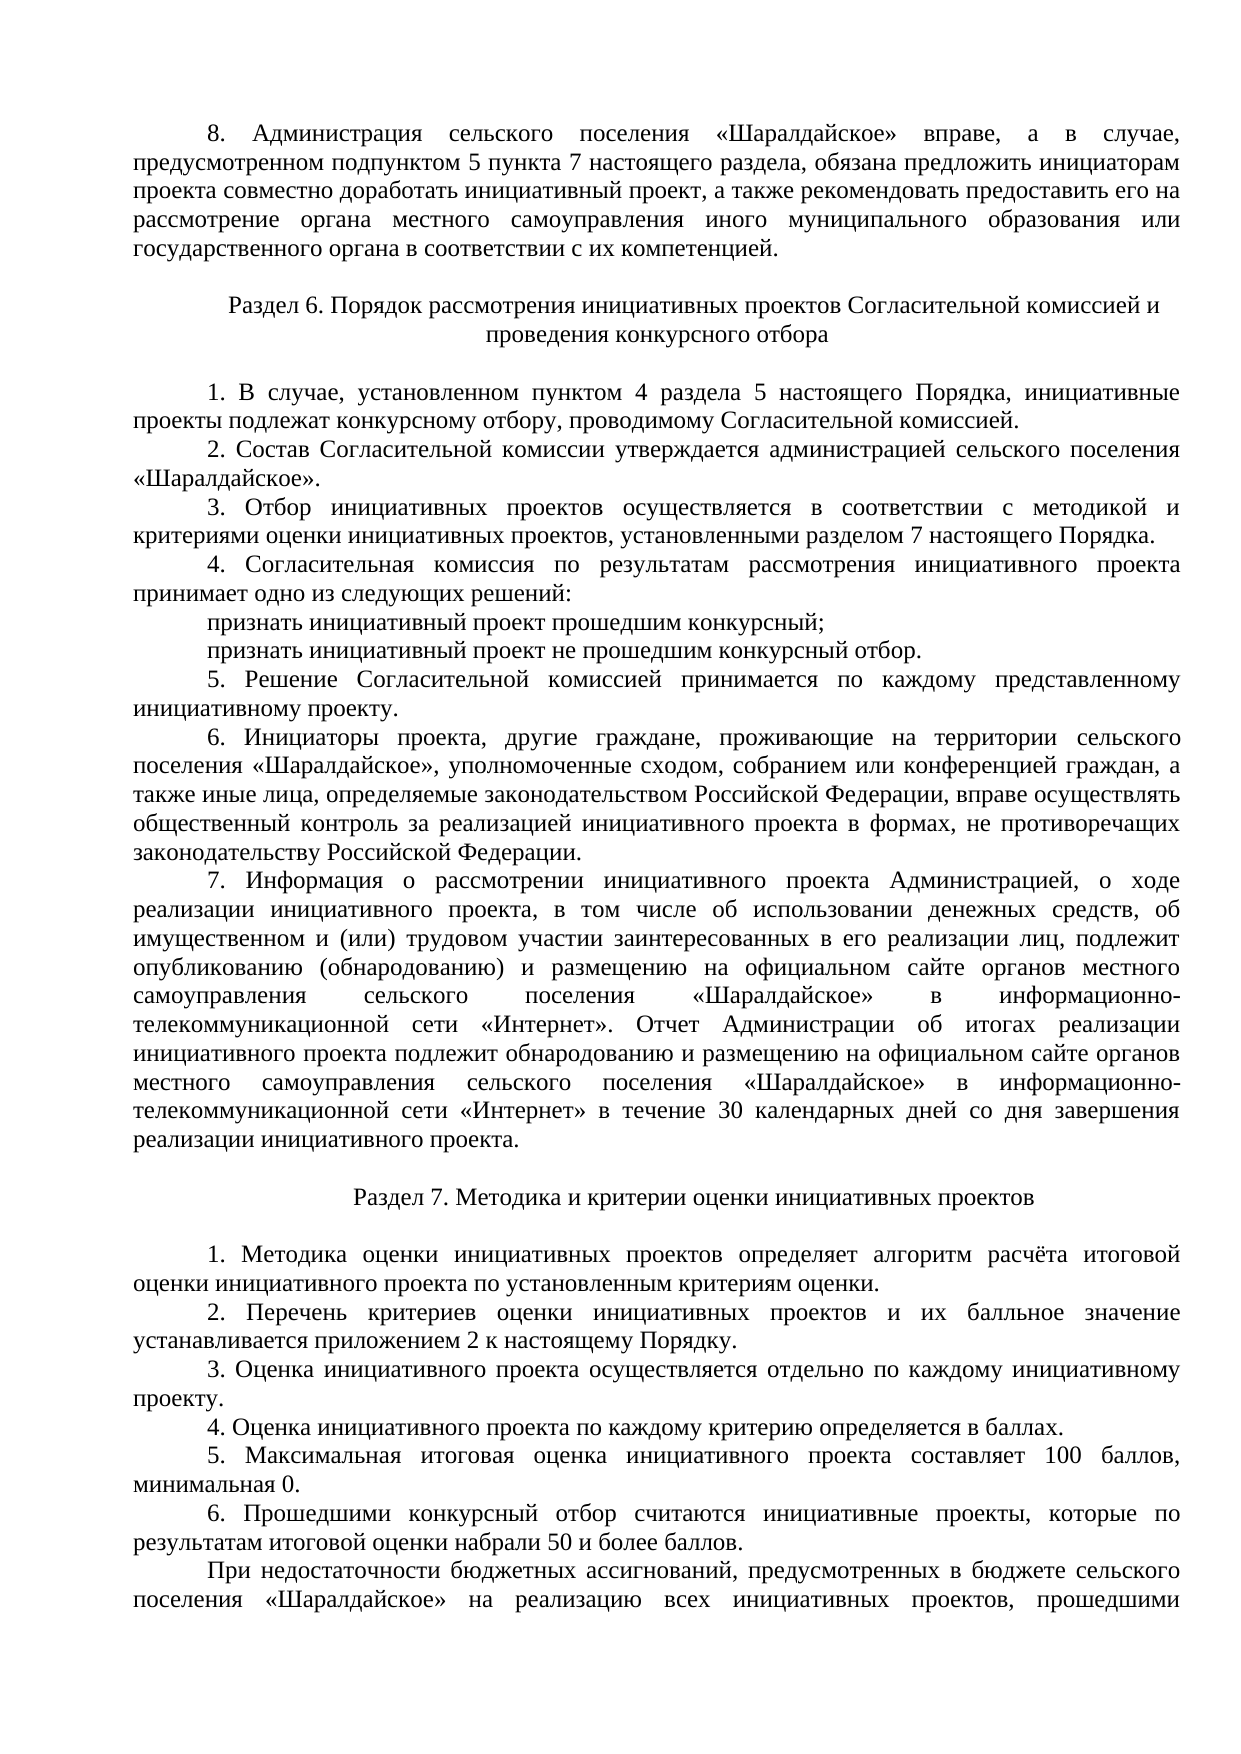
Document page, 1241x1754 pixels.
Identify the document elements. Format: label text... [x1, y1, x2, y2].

text 3. Оценка инициативного проекта осуществляется отдельно по каждому инициативному проекту. [133, 1354, 1181, 1412]
text 7. Информация о рассмотрении инициативного проекта Администрацией, о ходе реализации инициативного проекта, в том числе об использовании денежных средств, об имущественном и (или) трудовом участии заинтересованных в его реализации лиц, подлежит опубликованию (обнародованию) и размещению на официальном сайте органов местного самоуправления сельского поселения «Шаралдайское» в информационно-телекоммуникационной сети «Интернет». Отчет Администрации об итогах реализации инициативного проекта подлежит обнародованию и размещению на официальном сайте органов местного самоуправления сельского поселения «Шаралдайское» в информационно-телекоммуникационной сети «Интернет» в течение 30 календарных дней со дня завершения реализации инициативного проекта. [133, 866, 1181, 1153]
text 2. Перечень критериев оценки инициативных проектов и их балльное значение устанавливается приложением 2 к настоящему Порядку. [133, 1297, 1181, 1354]
text Раздел 7. Методика и критерии оценки инициативных проектов [133, 1182, 1181, 1211]
text 1. В случае, установленном пунктом 4 раздела 5 настоящего Порядка, инициативные проекты подлежат конкурсному отбору, проводимому Согласительной комиссией. [133, 377, 1181, 434]
text Раздел 6. Порядок рассмотрения инициативных проектов Согласительной комиссией и проведения конкурсного отбора [133, 291, 1181, 348]
text признать инициативный проект не прошедшим конкурсный отбор. [133, 636, 1181, 664]
text 6. Прошедшими конкурсный отбор считаются инициативные проекты, которые по результатам итоговой оценки набрали 50 и более баллов. [133, 1498, 1181, 1556]
text 5. Максимальная итоговая оценка инициативного проекта составляет 100 баллов, минимальная 0. [133, 1441, 1181, 1498]
text 6. Инициаторы проекта, другие граждане, проживающие на территории сельского поселения «Шаралдайское», уполномоченные сходом, собранием или конференцией граждан, а также иные лица, определяемые законодательством Российской Федерации, вправе осуществлять общественный контроль за реализацией инициативного проекта в формах, не противоречащих законодательству Российской Федерации. [133, 722, 1181, 866]
text 8. Администрация сельского поселения «Шаралдайское» вправе, а в случае, предусмотренном подпунктом 5 пункта 7 настоящего раздела, обязана предложить инициаторам проекта совместно доработать инициативный проект, а также рекомендовать предоставить его на рассмотрение органа местного самоуправления иного муниципального образования или государственного органа в соответствии с их компетенцией. [133, 118, 1181, 262]
text 5. Решение Согласительной комиссией принимается по каждому представленному инициативному проекту. [133, 664, 1181, 722]
text 1. Методика оценки инициативных проектов определяет алгоритм расчёта итоговой оценки инициативного проекта по установленным критериям оценки. [133, 1239, 1181, 1297]
text 3. Отбор инициативных проектов осуществляется в соответствии с методикой и критериями оценки инициативных проектов, установленными разделом 7 настоящего Порядка. [133, 492, 1181, 549]
text 4. Оценка инициативного проекта по каждому критерию определяется в баллах. [133, 1412, 1181, 1441]
text признать инициативный проект прошедшим конкурсный; [133, 607, 1181, 636]
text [133, 1556, 1181, 1613]
text 2. Состав Согласительной комиссии утверждается администрацией сельского поселения «Шаралдайское». [133, 434, 1181, 492]
text 4. Согласительная комиссия по результатам рассмотрения инициативного проекта принимает одно из следующих решений: [133, 549, 1181, 607]
